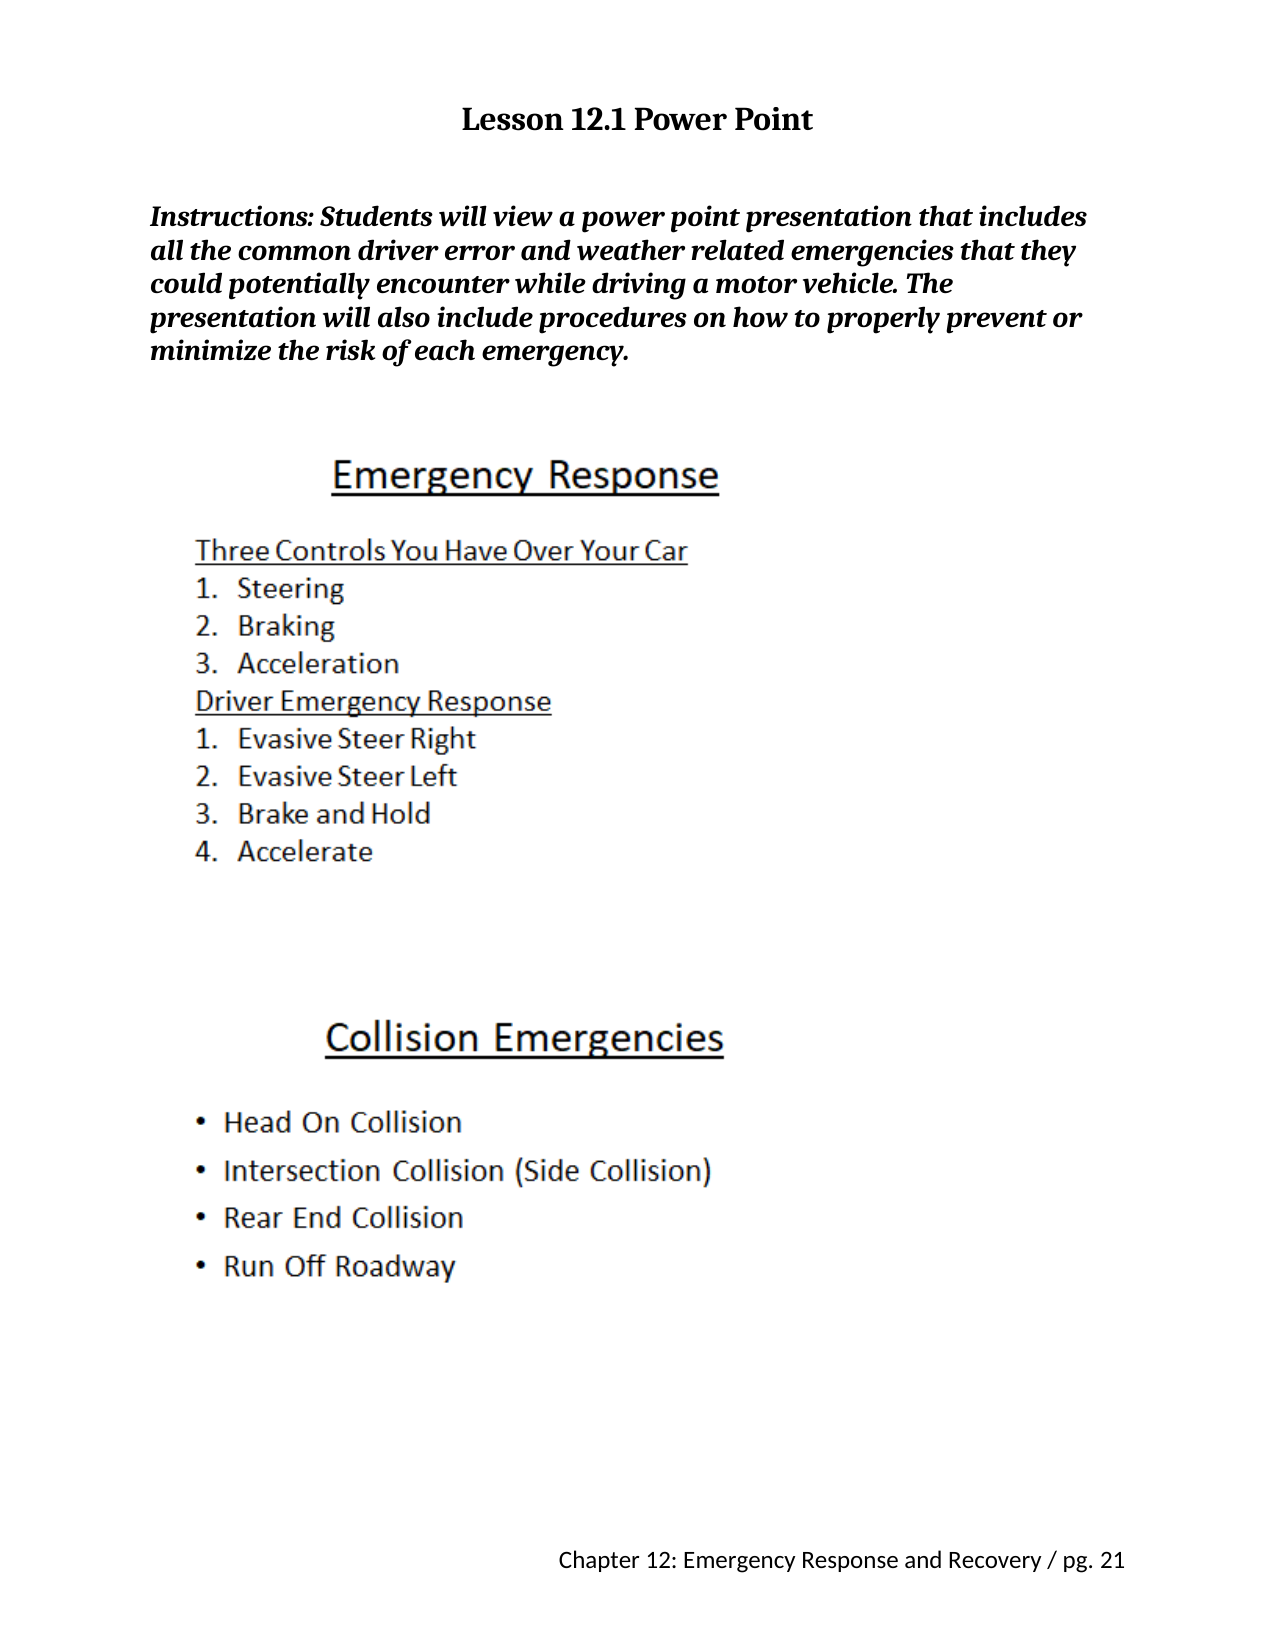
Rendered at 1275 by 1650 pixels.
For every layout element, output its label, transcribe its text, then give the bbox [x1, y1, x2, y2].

subtitle Lesson 12.1 Power Point [150, 100, 1125, 138]
picture [150, 404, 901, 1530]
subtitle Instructions: Students will view a power point presentation that includes all the common driver error and weather related emergencies that they could potentially encounter while driving a motor vehicle. The presentation will also include procedures on how to properly prevent or minimize the risk of each emergency. [150, 200, 1125, 368]
